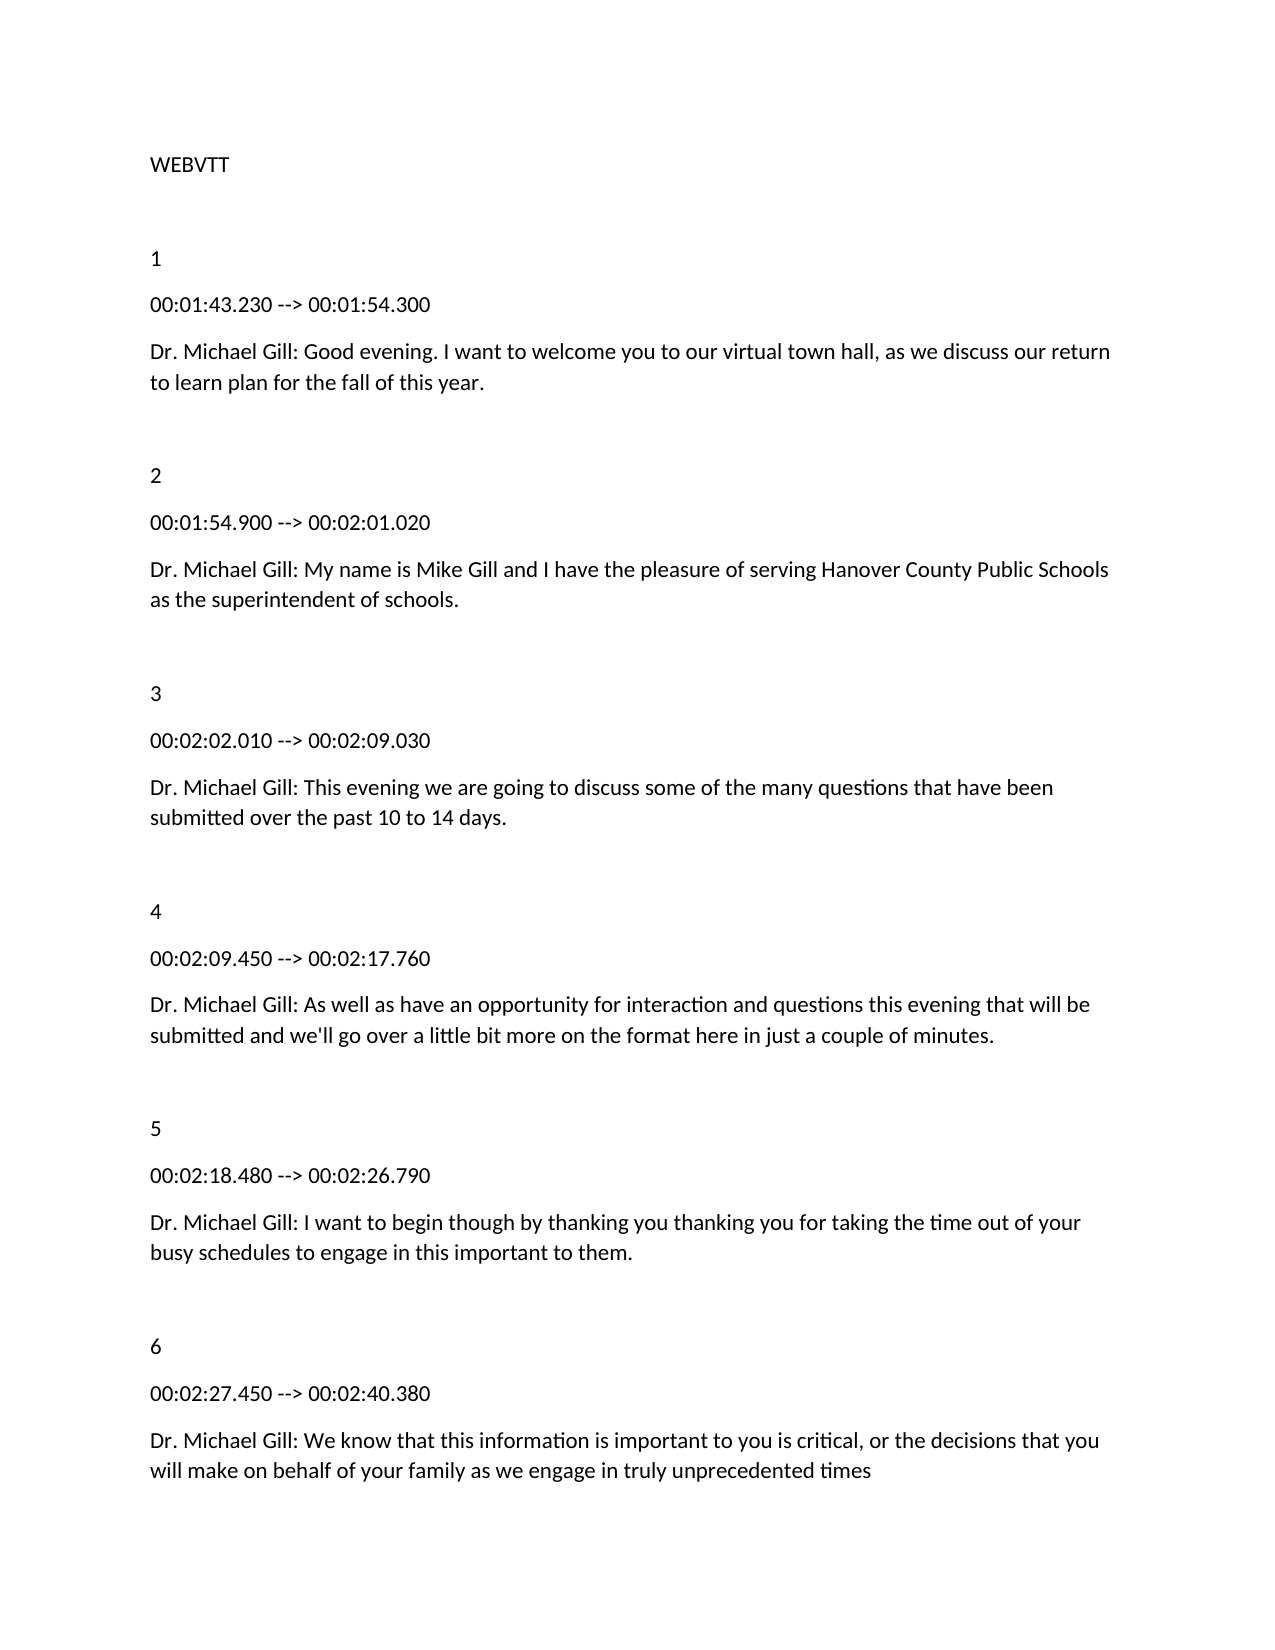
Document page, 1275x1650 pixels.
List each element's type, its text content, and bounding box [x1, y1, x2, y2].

text 00:01:43.230 --> 00:01:54.300 [150, 291, 1125, 319]
text 00:01:54.900 --> 00:02:01.020 [150, 508, 1125, 536]
text 4 [150, 897, 1125, 925]
text 00:02:18.480 --> 00:02:26.790 [150, 1161, 1125, 1189]
text 6 [150, 1332, 1125, 1360]
text Dr. Michael Gill: Good evening. I want to welcome you to our virtual town hall, as we discuss our return to learn plan for the fall of this year. [150, 337, 1125, 396]
text 00:02:02.010 --> 00:02:09.030 [150, 726, 1125, 754]
text 00:02:27.450 --> 00:02:40.380 [150, 1379, 1125, 1407]
text Dr. Michael Gill: As well as have an opportunity for interaction and questions this evening that will be submitted and we'll go over a little bit more on the format here in just a couple of minutes. [150, 991, 1125, 1049]
text 00:02:09.450 --> 00:02:17.760 [150, 944, 1125, 972]
text Dr. Michael Gill: We know that this information is important to you is critical, or the decisions that you will make on behalf of your family as we engage in truly unprecedented times [150, 1426, 1125, 1484]
text 3 [150, 679, 1125, 707]
text 1 [150, 244, 1125, 272]
text 5 [150, 1114, 1125, 1143]
text WEBVTT [150, 150, 1125, 178]
text Dr. Michael Gill: I want to begin though by thanking you thanking you for taking the time out of your busy schedules to engage in this important to them. [150, 1208, 1125, 1267]
text Dr. Michael Gill: My name is Mike Gill and I have the pleasure of serving Hanover County Public Schools as the superintendent of schools. [150, 555, 1125, 613]
text Dr. Michael Gill: This evening we are going to discuss some of the many questions that have been submitted over the past 10 to 14 days. [150, 773, 1125, 831]
text 2 [150, 461, 1125, 489]
